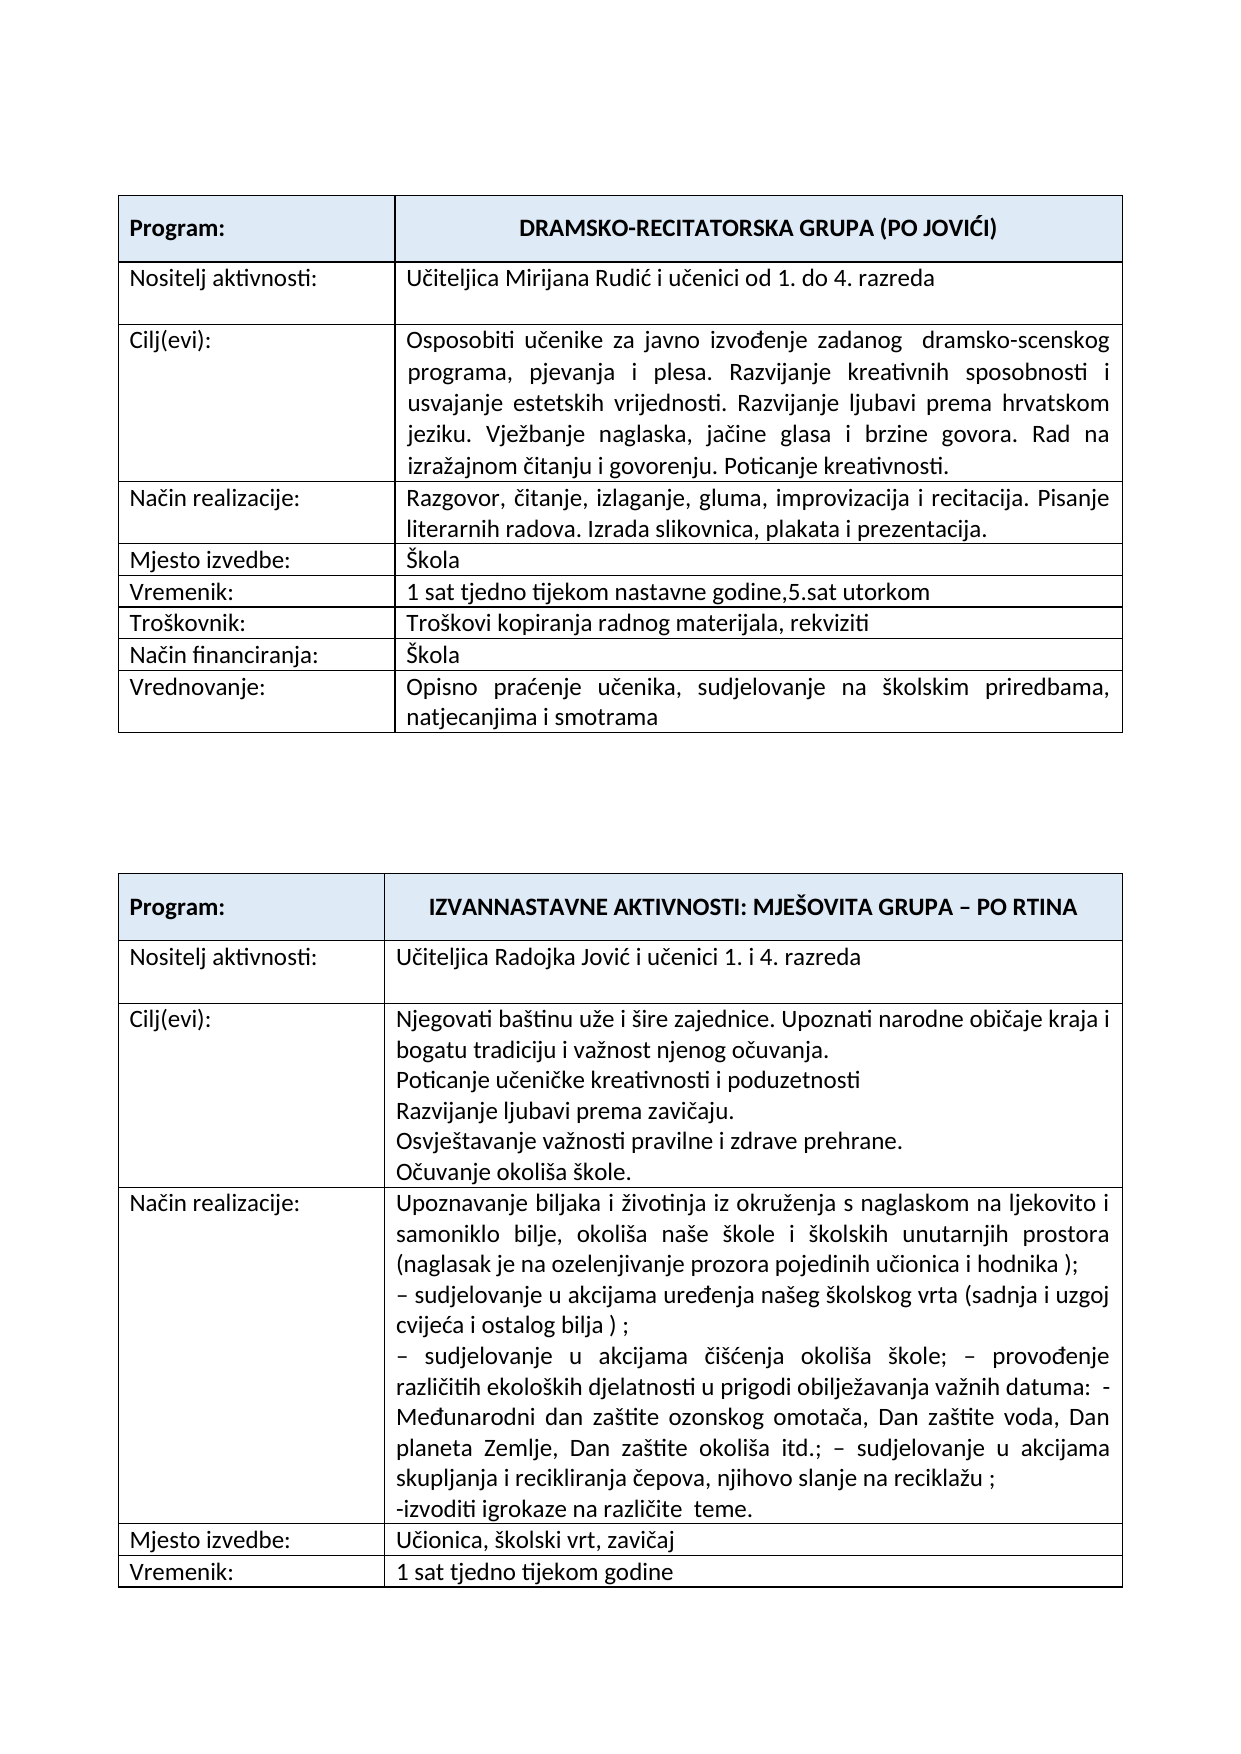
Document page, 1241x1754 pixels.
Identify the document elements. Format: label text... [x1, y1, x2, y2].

table_cell Mjesto izvedbe: [119, 544, 394, 575]
table_cell Mjesto izvedbe: [119, 1524, 384, 1555]
table_cell Cilj(evi): [119, 1004, 384, 1187]
table_cell 1 sat tjedno tijekom nastavne godine,5.sat utorkom [396, 576, 1122, 606]
table_cell Njegovati baštinu uže i šire zajednice. Upoznati narodne običaje kraja i bogatu tradiciju i važnost njenog očuvanja. Poticanje učeničke kreativnosti i poduzetnosti Razvijanje ljubavi prema zavičaju. Osvještavanje važnosti pravilne i zdrave prehrane. Očuvanje okoliša škole. [385, 1004, 1122, 1187]
table_cell 1 sat tjedno tijekom godine [385, 1556, 1122, 1586]
table_cell Način realizacije: [119, 1188, 384, 1523]
table_cell Troškovnik: [119, 608, 394, 638]
table_cell Učionica, školski vrt, zavičaj [385, 1524, 1122, 1555]
table_cell Upoznavanje biljaka i životinja iz okruženja s naglaskom na ljekovito i samoniklo bilje, okoliša naše škole i školskih unutarnjih prostora (naglasak je na ozelenjivanje prozora pojedinih učionica i hodnika ); – sudjelovanje u akcijama uređenja našeg školskog vrta (sadnja i uzgoj cvijeća i ostalog bilja ) ; – sudjelovanje u akcijama čišćenja okoliša škole; – provođenje različitih ekoloških djelatnosti u prigodi obilježavanja važnih datuma: - Međunarodni dan zaštite ozonskog omotača, Dan zaštite voda, Dan planeta Zemlje, Dan zaštite okoliša itd.; – sudjelovanje u akcijama skupljanja i recikliranja čepova, njihovo slanje na reciklažu ; -izvoditi igrokaze na različite teme. [385, 1188, 1122, 1523]
table_cell Nositelj aktivnosti: [119, 941, 384, 1002]
table_cell Učiteljica Mirijana Rudić i učenici od 1. do 4. razreda [396, 263, 1122, 323]
table_cell Škola [396, 639, 1122, 669]
table_cell Cilj(evi): [119, 325, 394, 481]
table_cell Troškovi kopiranja radnog materijala, rekviziti [396, 608, 1122, 638]
table_cell Vremenik: [119, 1556, 384, 1586]
table_cell Učiteljica Radojka Jović i učenici 1. i 4. razreda [385, 941, 1122, 1002]
table_header DRAMSKO-RECITATORSKA GRUPA (PO JOVIĆI) [396, 196, 1122, 261]
table_cell Vrednovanje: [119, 671, 394, 732]
table_cell Osposobiti učenike za javno izvođenje zadanog dramsko-scenskog programa, pjevanja i plesa. Razvijanje kreativnih sposobnosti i usvajanje estetskih vrijednosti. Razvijanje ljubavi prema hrvatskom jeziku. Vježbanje naglaska, jačine glasa i brzine govora. Rad na izražajnom čitanju i govorenju. Poticanje kreativnosti. [396, 325, 1122, 481]
table_cell Način realizacije: [119, 482, 394, 543]
table_cell Vremenik: [119, 576, 394, 606]
table_cell Nositelj aktivnosti: [119, 263, 394, 323]
table_header IZVANNASTAVNE AKTIVNOSTI: MJEŠOVITA GRUPA – PO RTINA [385, 874, 1122, 940]
table_cell Opisno praćenje učenika, sudjelovanje na školskim priredbama, natjecanjima i smotrama [396, 671, 1122, 732]
table_cell Škola [396, 544, 1122, 575]
table_header Program: [119, 196, 394, 261]
table_cell Način financiranja: [119, 639, 394, 669]
table_cell Razgovor, čitanje, izlaganje, gluma, improvizacija i recitacija. Pisanje literarnih radova. Izrada slikovnica, plakata i prezentacija. [396, 482, 1122, 543]
table_header Program: [119, 874, 384, 940]
